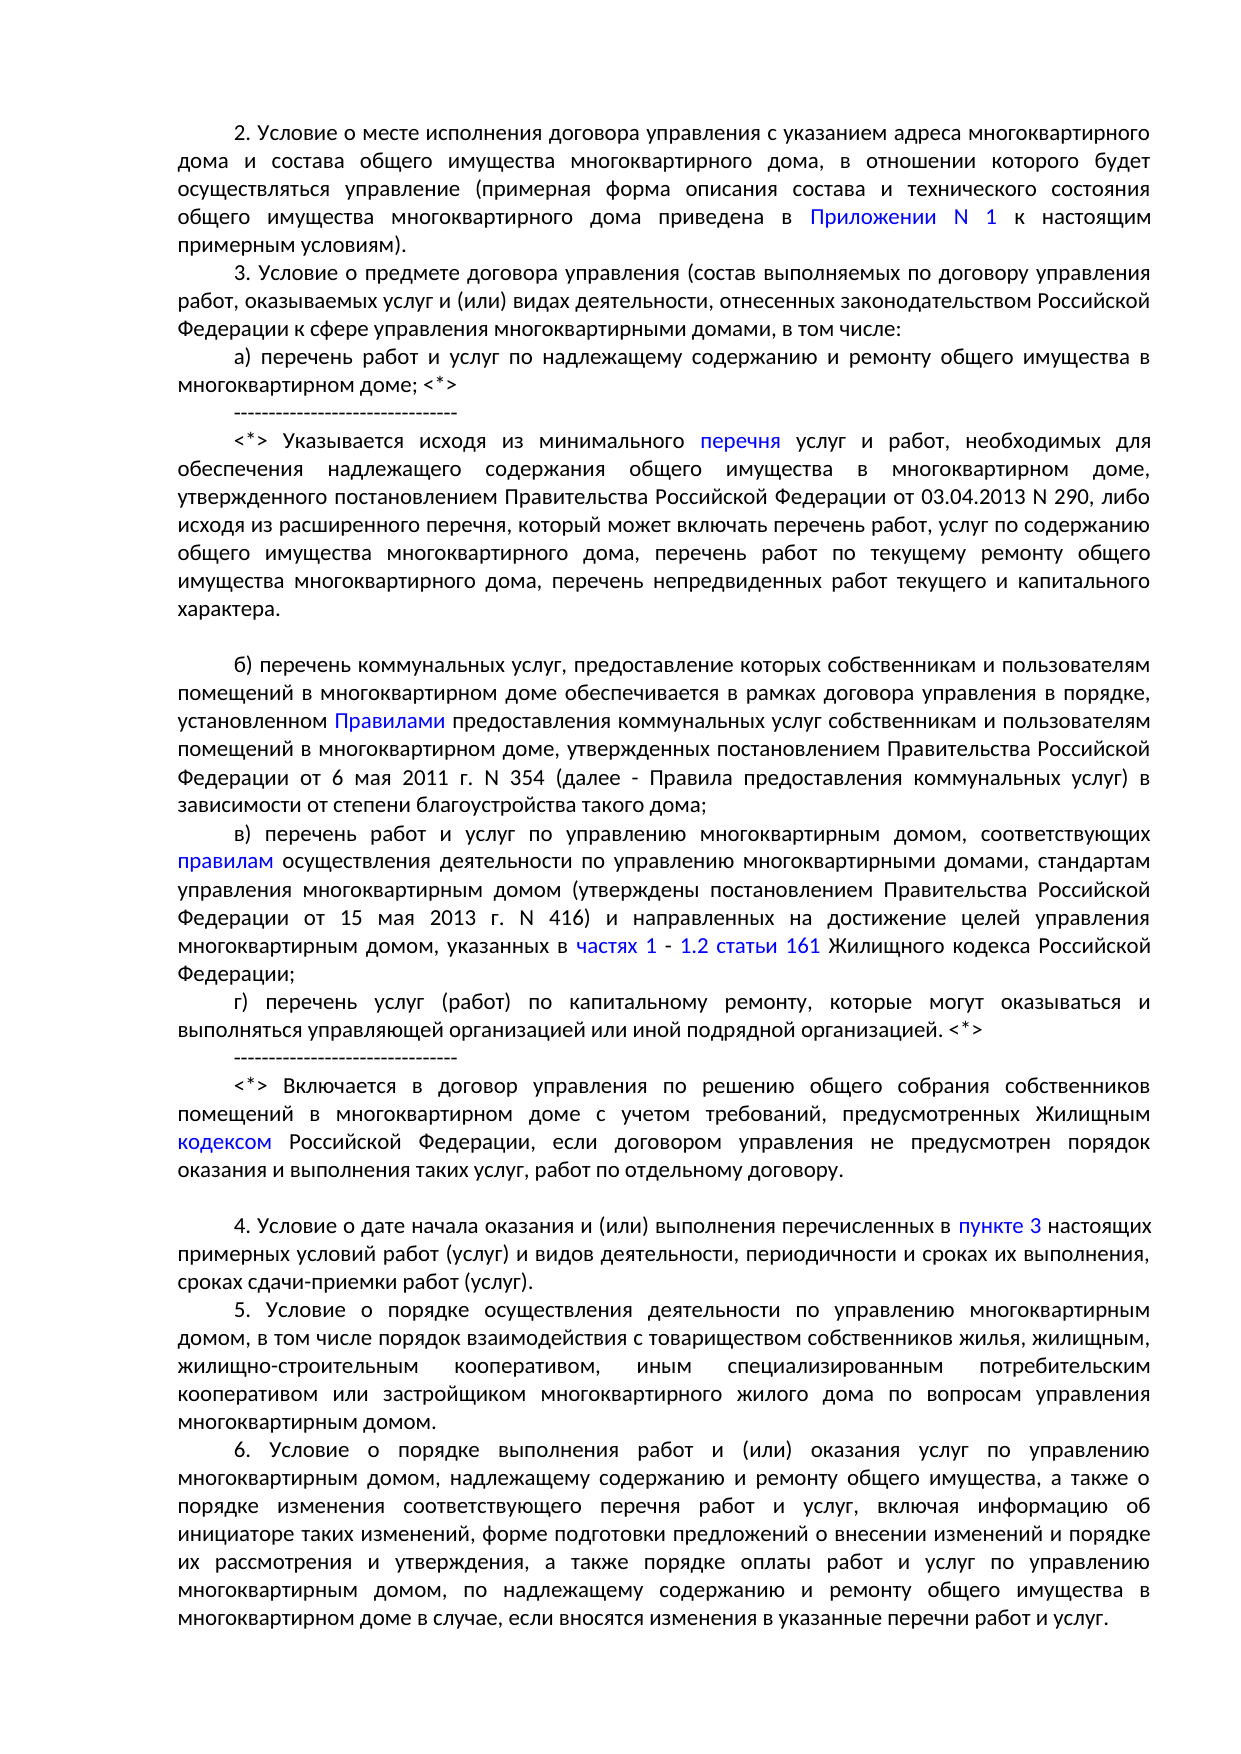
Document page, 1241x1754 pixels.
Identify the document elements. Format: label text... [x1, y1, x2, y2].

text 2. Условие о месте исполнения договора управления с указанием адреса многоквартирного дома и состава общего имущества многоквартирного дома, в отношении которого будет осуществляться управление (примерная форма описания состава и технического состояния общего имущества многоквартирного дома приведена в Приложении N 1 к настоящим примерным условиям). [177, 118, 1152, 258]
text 5. Условие о порядке осуществления деятельности по управлению многоквартирным домом, в том числе порядок взаимодействия с товариществом собственников жилья, жилищным, жилищно-строительным кооперативом, иным специализированным потребительским кооперативом или застройщиком многоквартирного жилого дома по вопросам управления многоквартирным домом. [177, 1295, 1152, 1435]
text 6. Условие о порядке выполнения работ и (или) оказания услуг по управлению многоквартирным домом, надлежащему содержанию и ремонту общего имущества, а также о порядке изменения соответствующего перечня работ и услуг, включая информацию об инициаторе таких изменений, форме подготовки предложений о внесении изменений и порядке их рассмотрения и утверждения, а также порядке оплаты работ и услуг по управлению многоквартирным домом, по надлежащему содержанию и ремонту общего имущества в многоквартирном доме в случае, если вносятся изменения в указанные перечни работ и услуг. [177, 1435, 1152, 1631]
text -------------------------------- [177, 398, 1152, 426]
text г) перечень услуг (работ) по капитальному ремонту, которые могут оказываться и выполняться управляющей организацией или иной подрядной организацией. <*> [177, 987, 1152, 1043]
text в) перечень работ и услуг по управлению многоквартирным домом, соответствующих правилам осуществления деятельности по управлению многоквартирными домами, стандартам управления многоквартирным домом (утверждены постановлением Правительства Российской Федерации от 15 мая 2013 г. N 416) и направленных на достижение целей управления многоквартирным домом, указанных в частях 1 - 1.2 статьи 161 Жилищного кодекса Российской Федерации; [177, 819, 1152, 987]
text <*> Указывается исходя из минимального перечня услуг и работ, необходимых для обеспечения надлежащего содержания общего имущества в многоквартирном доме, утвержденного постановлением Правительства Российской Федерации от 03.04.2013 N 290, либо исходя из расширенного перечня, который может включать перечень работ, услуг по содержанию общего имущества многоквартирного дома, перечень работ по текущему ремонту общего имущества многоквартирного дома, перечень непредвиденных работ текущего и капитального характера. [177, 426, 1152, 622]
text 4. Условие о дате начала оказания и (или) выполнения перечисленных в пункте 3 настоящих примерных условий работ (услуг) и видов деятельности, периодичности и сроках их выполнения, сроках сдачи-приемки работ (услуг). [177, 1211, 1152, 1295]
text 3. Условие о предмете договора управления (состав выполняемых по договору управления работ, оказываемых услуг и (или) видах деятельности, отнесенных законодательством Российской Федерации к сфере управления многоквартирными домами, в том числе: [177, 258, 1152, 342]
text -------------------------------- [177, 1043, 1152, 1071]
text б) перечень коммунальных услуг, предоставление которых собственникам и пользователям помещений в многоквартирном доме обеспечивается в рамках договора управления в порядке, установленном Правилами предоставления коммунальных услуг собственникам и пользователям помещений в многоквартирном доме, утвержденных постановлением Правительства Российской Федерации от 6 мая 2011 г. N 354 (далее - Правила предоставления коммунальных услуг) в зависимости от степени благоустройства такого дома; [177, 651, 1152, 819]
text <*> Включается в договор управления по решению общего собрания собственников помещений в многоквартирном доме с учетом требований, предусмотренных Жилищным кодексом Российской Федерации, если договором управления не предусмотрен порядок оказания и выполнения таких услуг, работ по отдельному договору. [177, 1071, 1152, 1183]
text а) перечень работ и услуг по надлежащему содержанию и ремонту общего имущества в многоквартирном доме; <*> [177, 342, 1152, 398]
